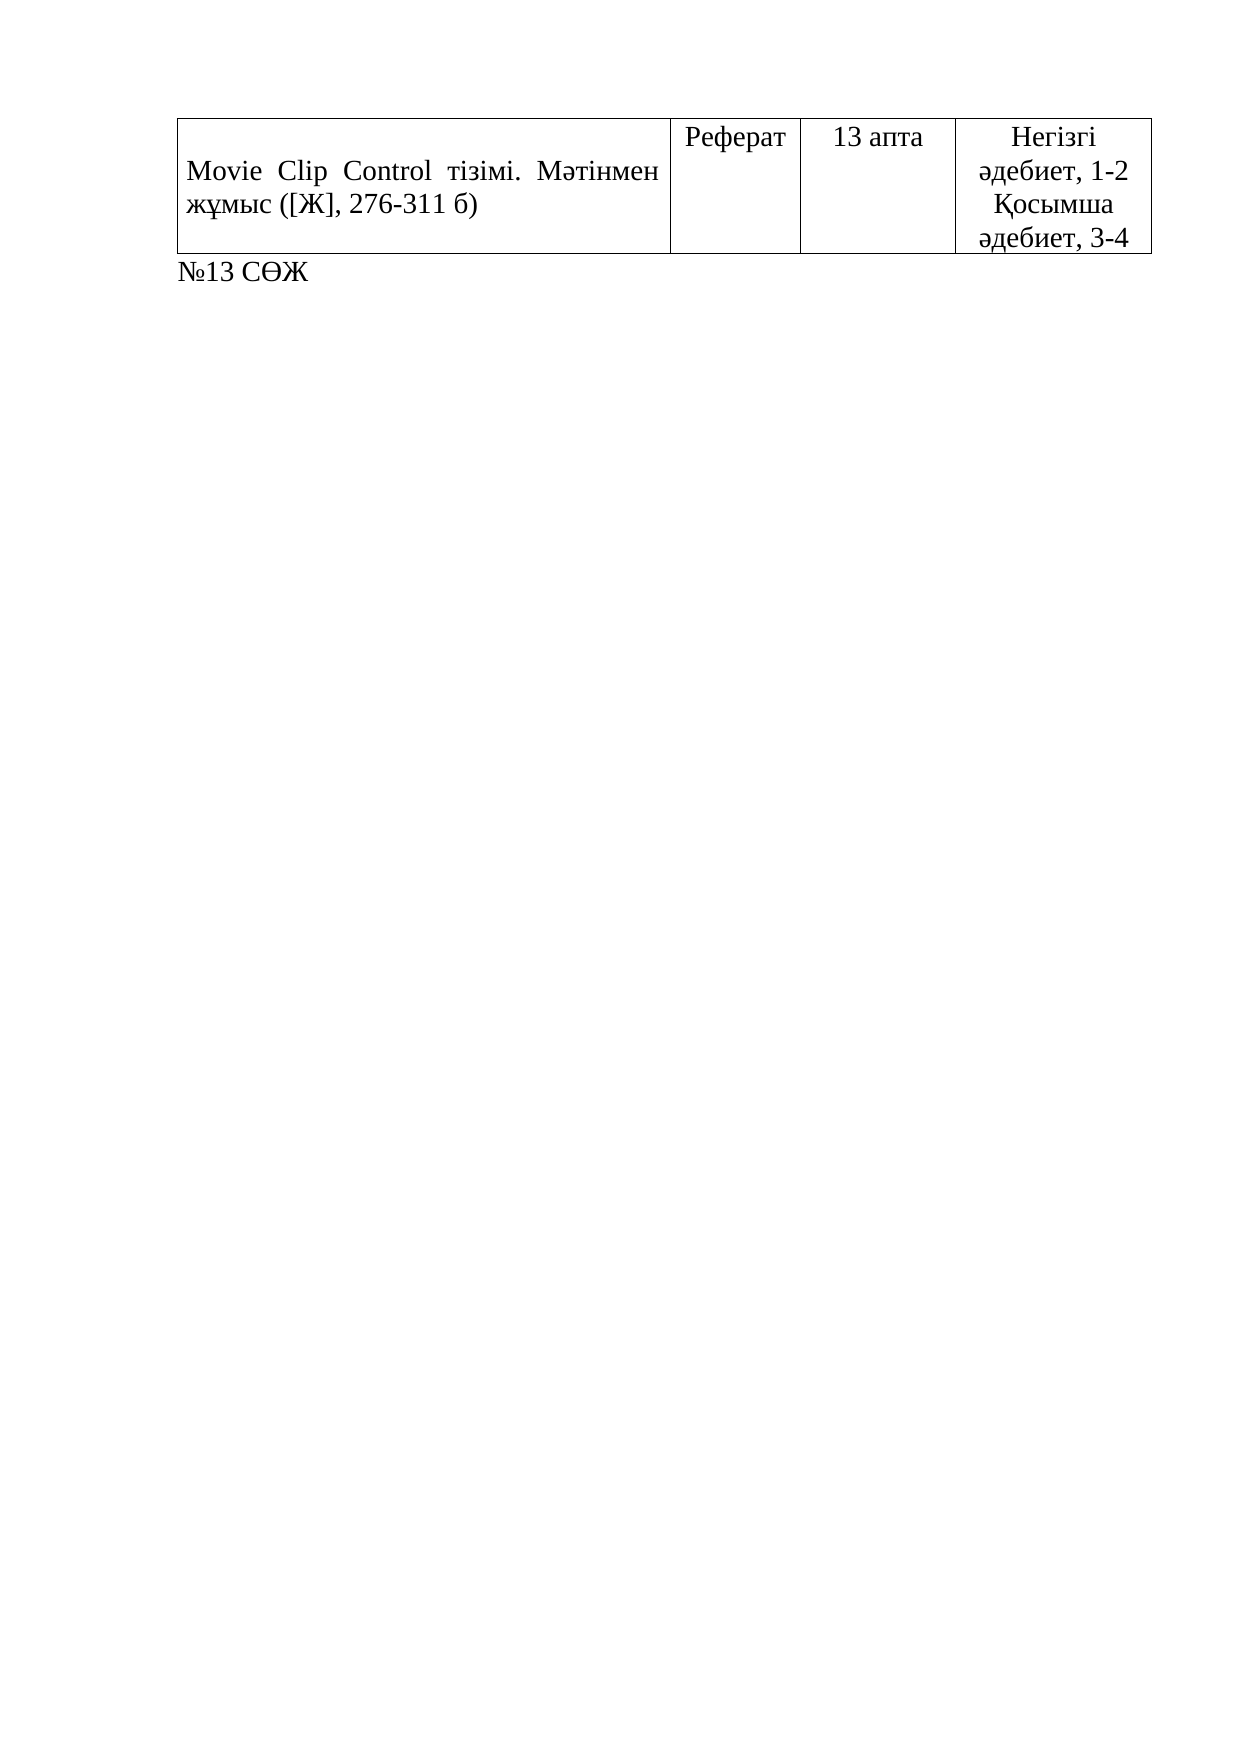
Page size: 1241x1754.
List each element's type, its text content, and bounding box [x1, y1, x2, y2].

table_header Movie Clip Control тізімі. Мәтінмен жұмыс ([Ж], 276-311 б) [178, 119, 670, 253]
text №13 СӨЖ [177, 254, 1152, 288]
table_header Негізгі әдебиет, 1-2 Қосымша әдебиет, 3-4 [956, 119, 1151, 253]
table_header 13 апта [801, 119, 955, 253]
table_header Реферат [671, 119, 800, 253]
